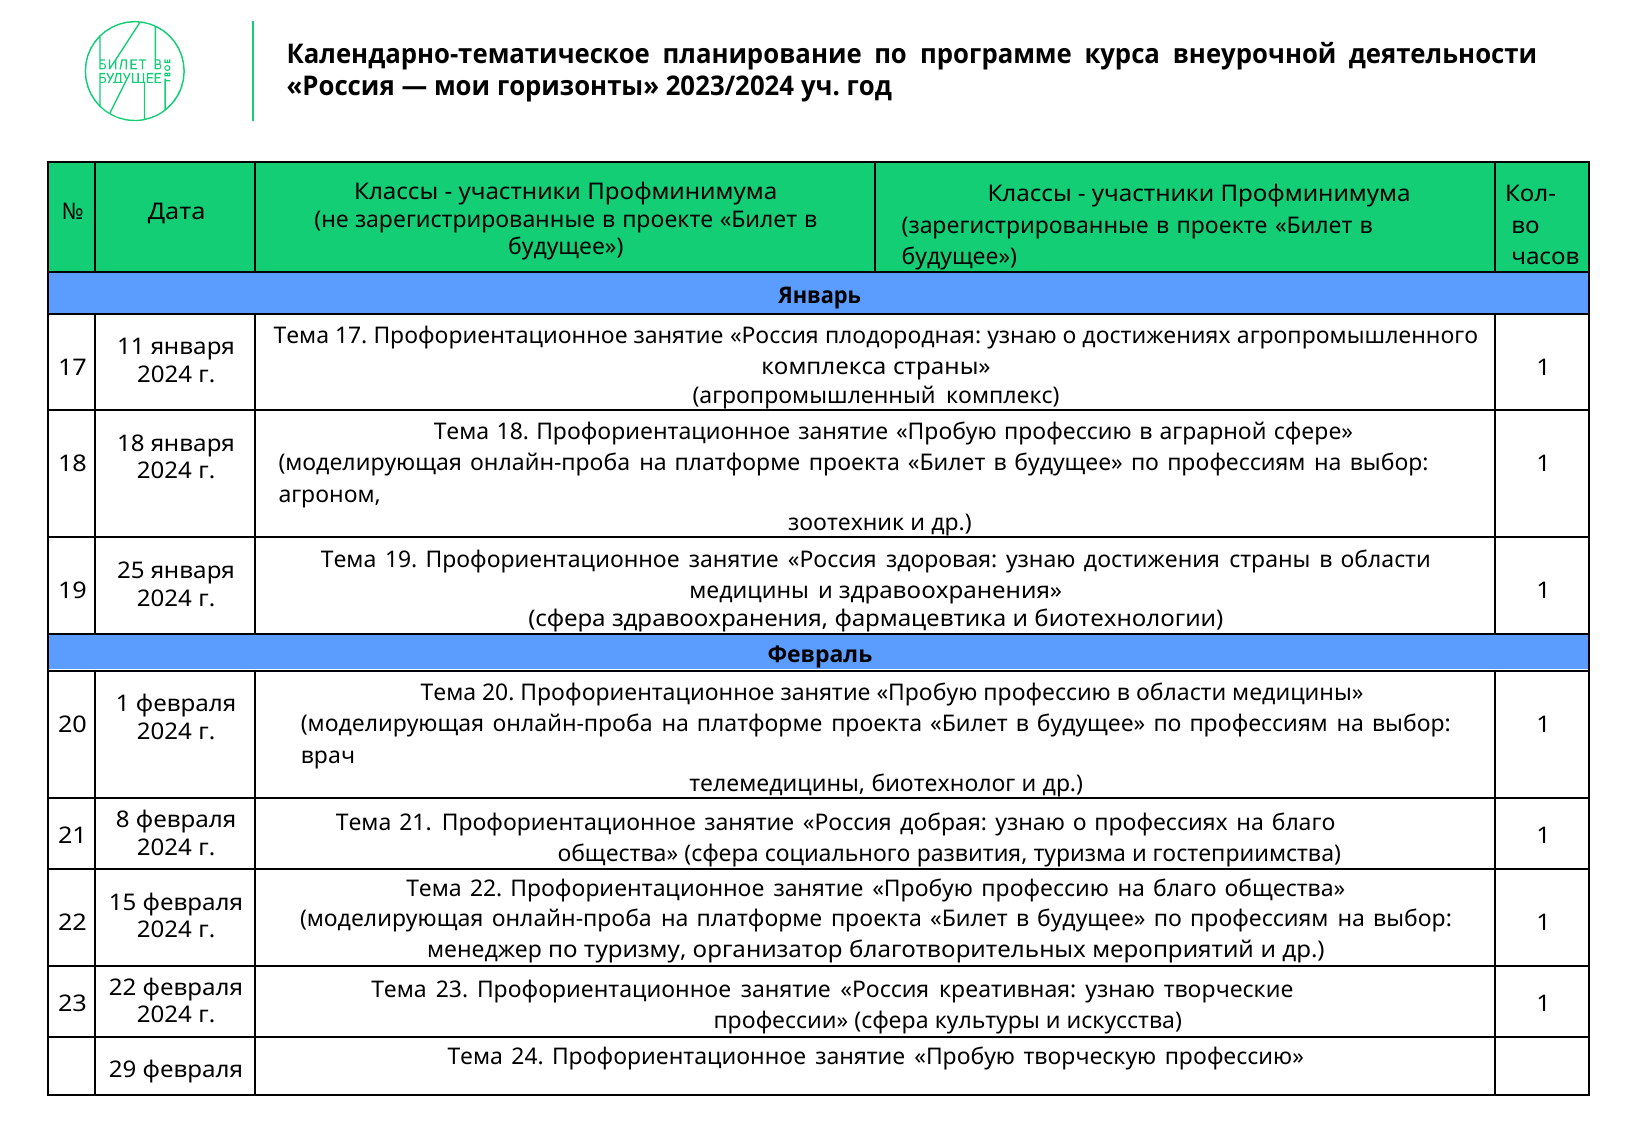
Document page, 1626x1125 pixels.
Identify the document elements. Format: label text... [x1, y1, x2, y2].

table_cell 1 [1496, 672, 1588, 797]
table_cell 29 февраля 2024 г. [96, 1038, 254, 1094]
table_cell 15 февраля 2024 г. [96, 870, 254, 964]
table_cell Тема 20. Профориентационное занятие «Пробую профессию в области медицины» (моделирующая онлайн-проба на платформе проекта «Билет в будущее» по профессиям на выбор: врач телемедицины, биотехнолог и др.) [256, 672, 1494, 797]
table_cell Тема 17. Профориентационное занятие «Россия плодородная: узнаю о достижениях агропромышленного комплекса страны» (агропромышленный комплекс) [256, 315, 1494, 409]
table_cell 1 февраля 2024 г. [96, 672, 254, 797]
table_cell 18 [49, 411, 94, 536]
table_cell Январь [49, 273, 1588, 313]
table_cell 11 января 2024 г. [96, 315, 254, 409]
table_cell Тема 21. Профориентационное занятие «Россия добрая: узнаю о профессиях на благо общества» (сфера социального развития, туризма и гостеприимства) [256, 799, 1494, 868]
table_cell 21 [49, 799, 94, 868]
table_cell 8 февраля 2024 г. [96, 799, 254, 868]
table_cell Тема 18. Профориентационное занятие «Пробую профессию в аграрной сфере» (моделирующая онлайн-проба на платформе проекта «Билет в будущее» по профессиям на выбор: агроном, зоотехник и др.) [256, 411, 1494, 536]
table_cell 1 [1496, 315, 1588, 409]
table_cell 1 [1496, 538, 1588, 632]
table_cell 22 февраля 2024 г. [96, 967, 254, 1036]
text Календарно-тематическое планирование по программе курса внеурочной деятельности [286, 37, 1602, 70]
table_cell 17 [49, 315, 94, 409]
table_header Классы - участники Профминимума (не зарегистрированные в проекте «Билет в будущее») [256, 163, 874, 271]
table_cell 24 [49, 1038, 94, 1094]
table_cell Тема 22. Профориентационное занятие «Пробую профессию на благо общества» (моделирующая онлайн-проба на платформе проекта «Билет в будущее» по профессиям на выбор: менеджер по туризму, организатор благотворительных мероприятий и др.) [256, 870, 1494, 964]
table_header Кол-во часов [1496, 163, 1588, 271]
table_cell 25 января 2024 г. [96, 538, 254, 632]
text «Россия — мои горизонты» 2023/2024 уч. год [286, 70, 1602, 102]
table_header Дата [96, 163, 254, 271]
table_cell 23 [49, 967, 94, 1036]
table_header № [49, 163, 94, 271]
table_cell 20 [49, 672, 94, 797]
table_cell 1 [1496, 411, 1588, 536]
table_cell Февраль [49, 635, 1588, 669]
table_header Классы - участники Профминимума (зарегистрированные в проекте «Билет в будущее») [876, 163, 1494, 271]
table_cell 22 [49, 870, 94, 964]
table_cell 1 [1496, 967, 1588, 1036]
table_cell 1 [1496, 1038, 1588, 1094]
table_cell Тема 19. Профориентационное занятие «Россия здоровая: узнаю достижения страны в области медицины и здравоохранения» (сфера здравоохранения, фармацевтика и биотехнологии) [256, 538, 1494, 632]
table_cell 18 января 2024 г. [96, 411, 254, 536]
table_cell 1 [1496, 870, 1588, 964]
table_cell Тема 23. Профориентационное занятие «Россия креативная: узнаю творческие профессии» (сфера культуры и искусства) [256, 967, 1494, 1036]
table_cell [256, 1038, 1494, 1094]
table_cell 19 [49, 538, 94, 632]
table_cell 1 [1496, 799, 1588, 868]
